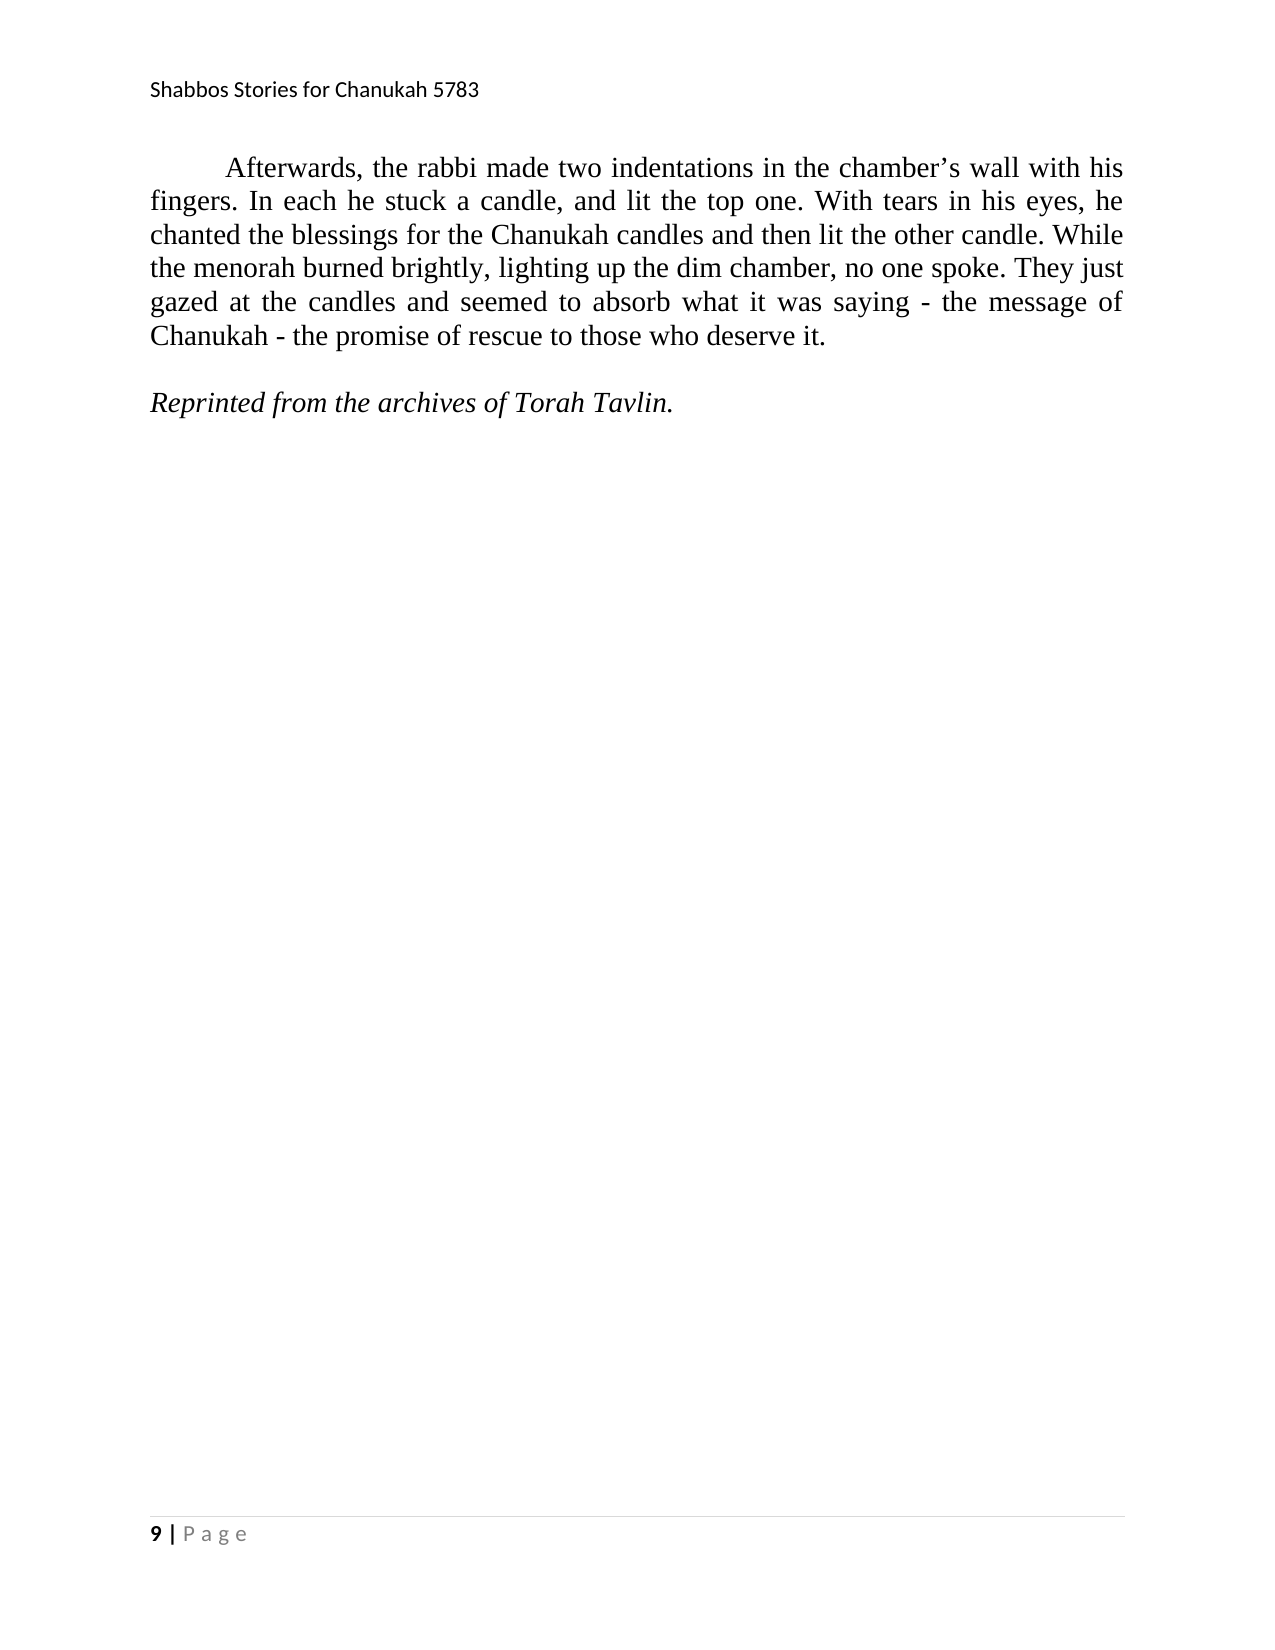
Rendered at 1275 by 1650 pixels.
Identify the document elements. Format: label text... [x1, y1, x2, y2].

text Reprinted from the archives of Torah Tavlin. [150, 385, 1125, 418]
text Afterwards, the rabbi made two indentations in the chamber’s wall with his fingers. In each he stuck a candle, and lit the top one. With tears in his eyes, he chanted the blessings for the Chanukah candles and then lit the other candle. While the menorah burned brightly, lighting up the dim chamber, no one spoke. They just gazed at the candles and seemed to absorb what it was saying - the message of Chanukah - the promise of rescue to those who deserve it. [150, 150, 1125, 351]
